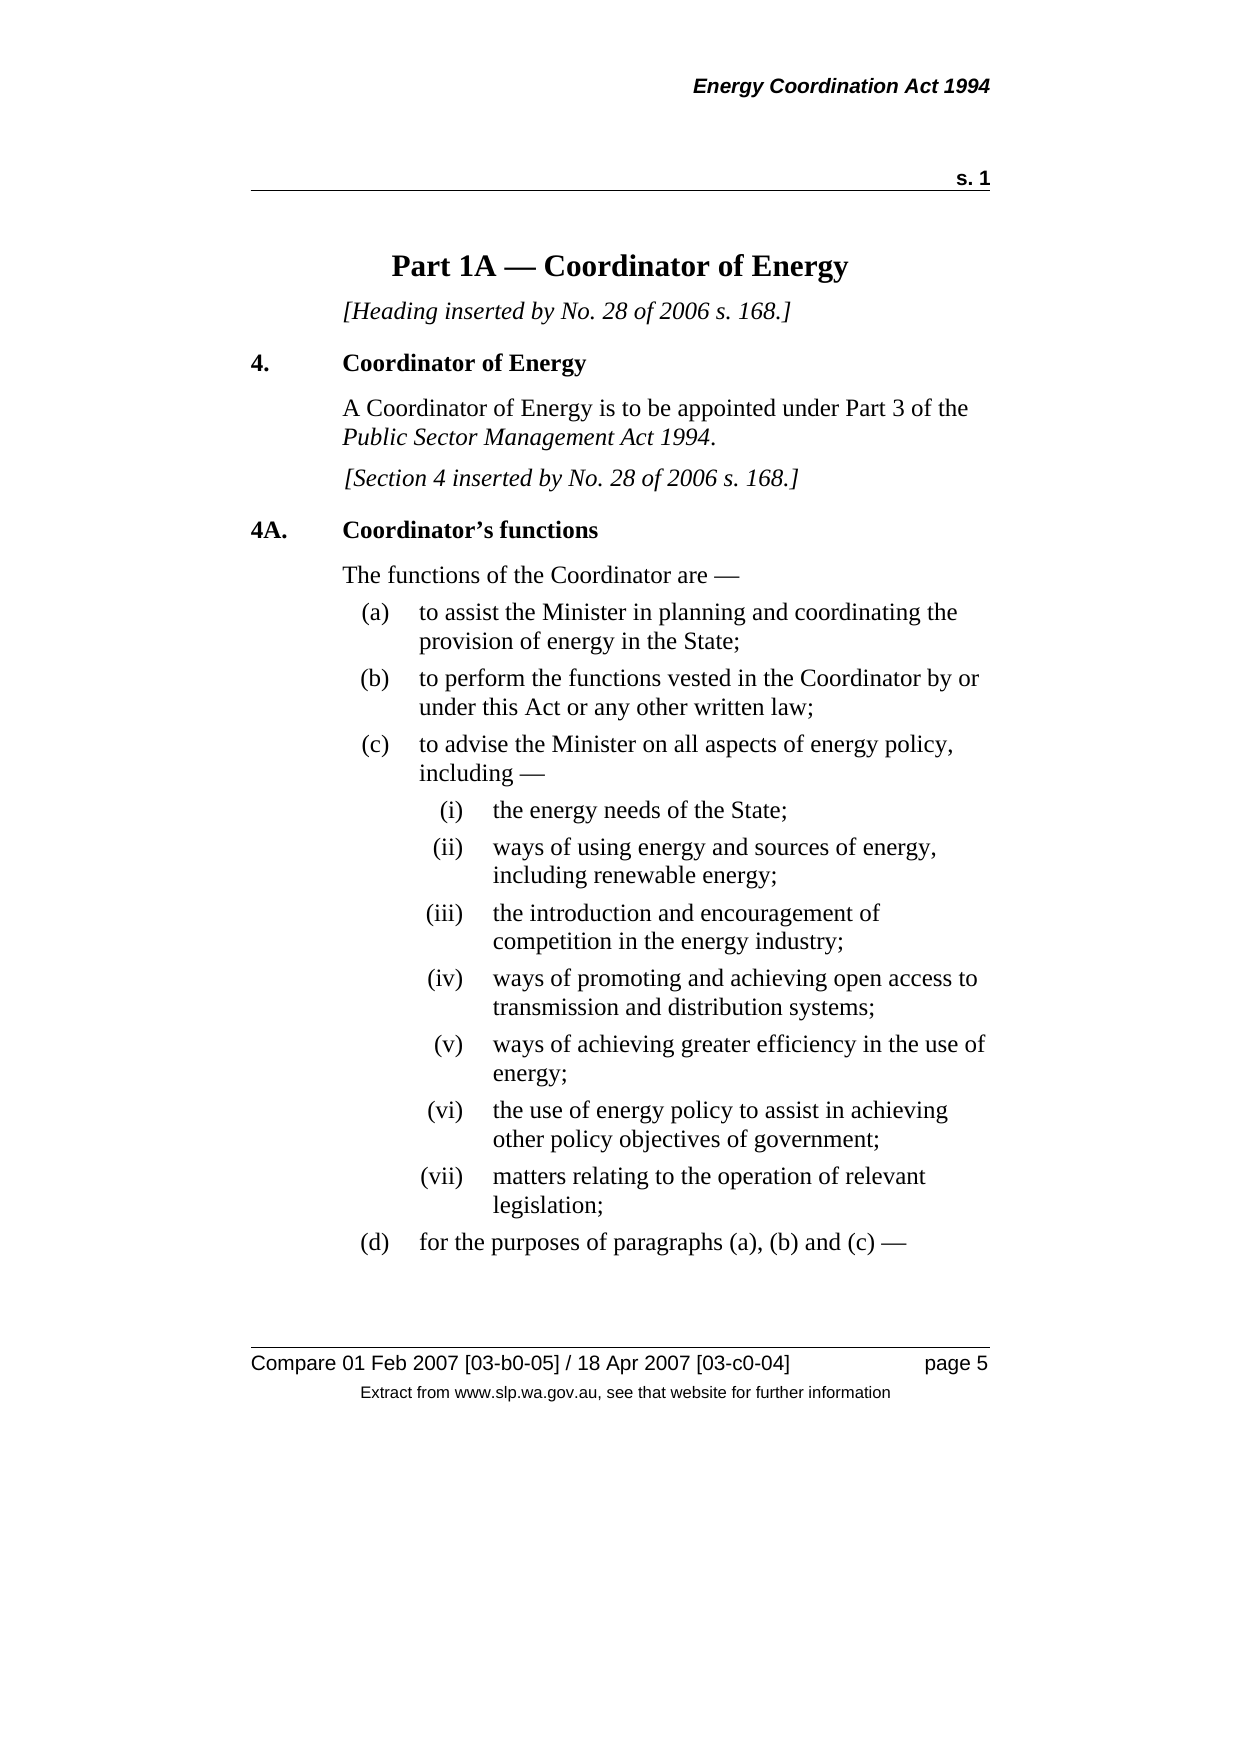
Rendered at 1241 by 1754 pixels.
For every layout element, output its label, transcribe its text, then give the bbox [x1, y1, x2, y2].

subtitle [Heading inserted by No. 28 of 2006 s. 168.] [251, 296, 990, 325]
text (v) ways of achieving greater efficiency in the use of energy; [251, 1029, 990, 1087]
text (ii) ways of using energy and sources of energy, including renewable energy; [251, 832, 990, 889]
text The functions of the Coordinator are — [251, 560, 990, 589]
subtitle 4. Coordinator of Energy [251, 348, 990, 376]
text (iv) ways of promoting and achieving open access to transmission and distribution systems; [251, 963, 990, 1021]
text (a) to assist the Minister in planning and coordinating the provision of energy in the State; [251, 597, 990, 655]
text (c) to advise the Minister on all aspects of energy policy, including — [251, 729, 990, 786]
text (vii) matters relating to the operation of relevant legislation; [251, 1161, 990, 1218]
text A Coordinator of Energy is to be appointed under Part 3 of the Public Sector Management Act 1994. [251, 393, 990, 451]
subtitle 4A. Coordinator’s functions [251, 515, 990, 543]
text (vi) the use of energy policy to assist in achieving other policy objectives of government; [251, 1095, 990, 1153]
text (i) the energy needs of the State; [251, 795, 990, 823]
subtitle Part 1A — Coordinator of Energy [251, 247, 990, 283]
text (iii) the introduction and encouragement of competition in the energy industry; [251, 898, 990, 955]
text (b) to perform the functions vested in the Coordinator by or under this Act or any other written law; [251, 663, 990, 721]
text [Section 4 inserted by No. 28 of 2006 s. 168.] [251, 463, 990, 492]
text (d) for the purposes of paragraphs (a), (b) and (c) — [251, 1227, 990, 1256]
